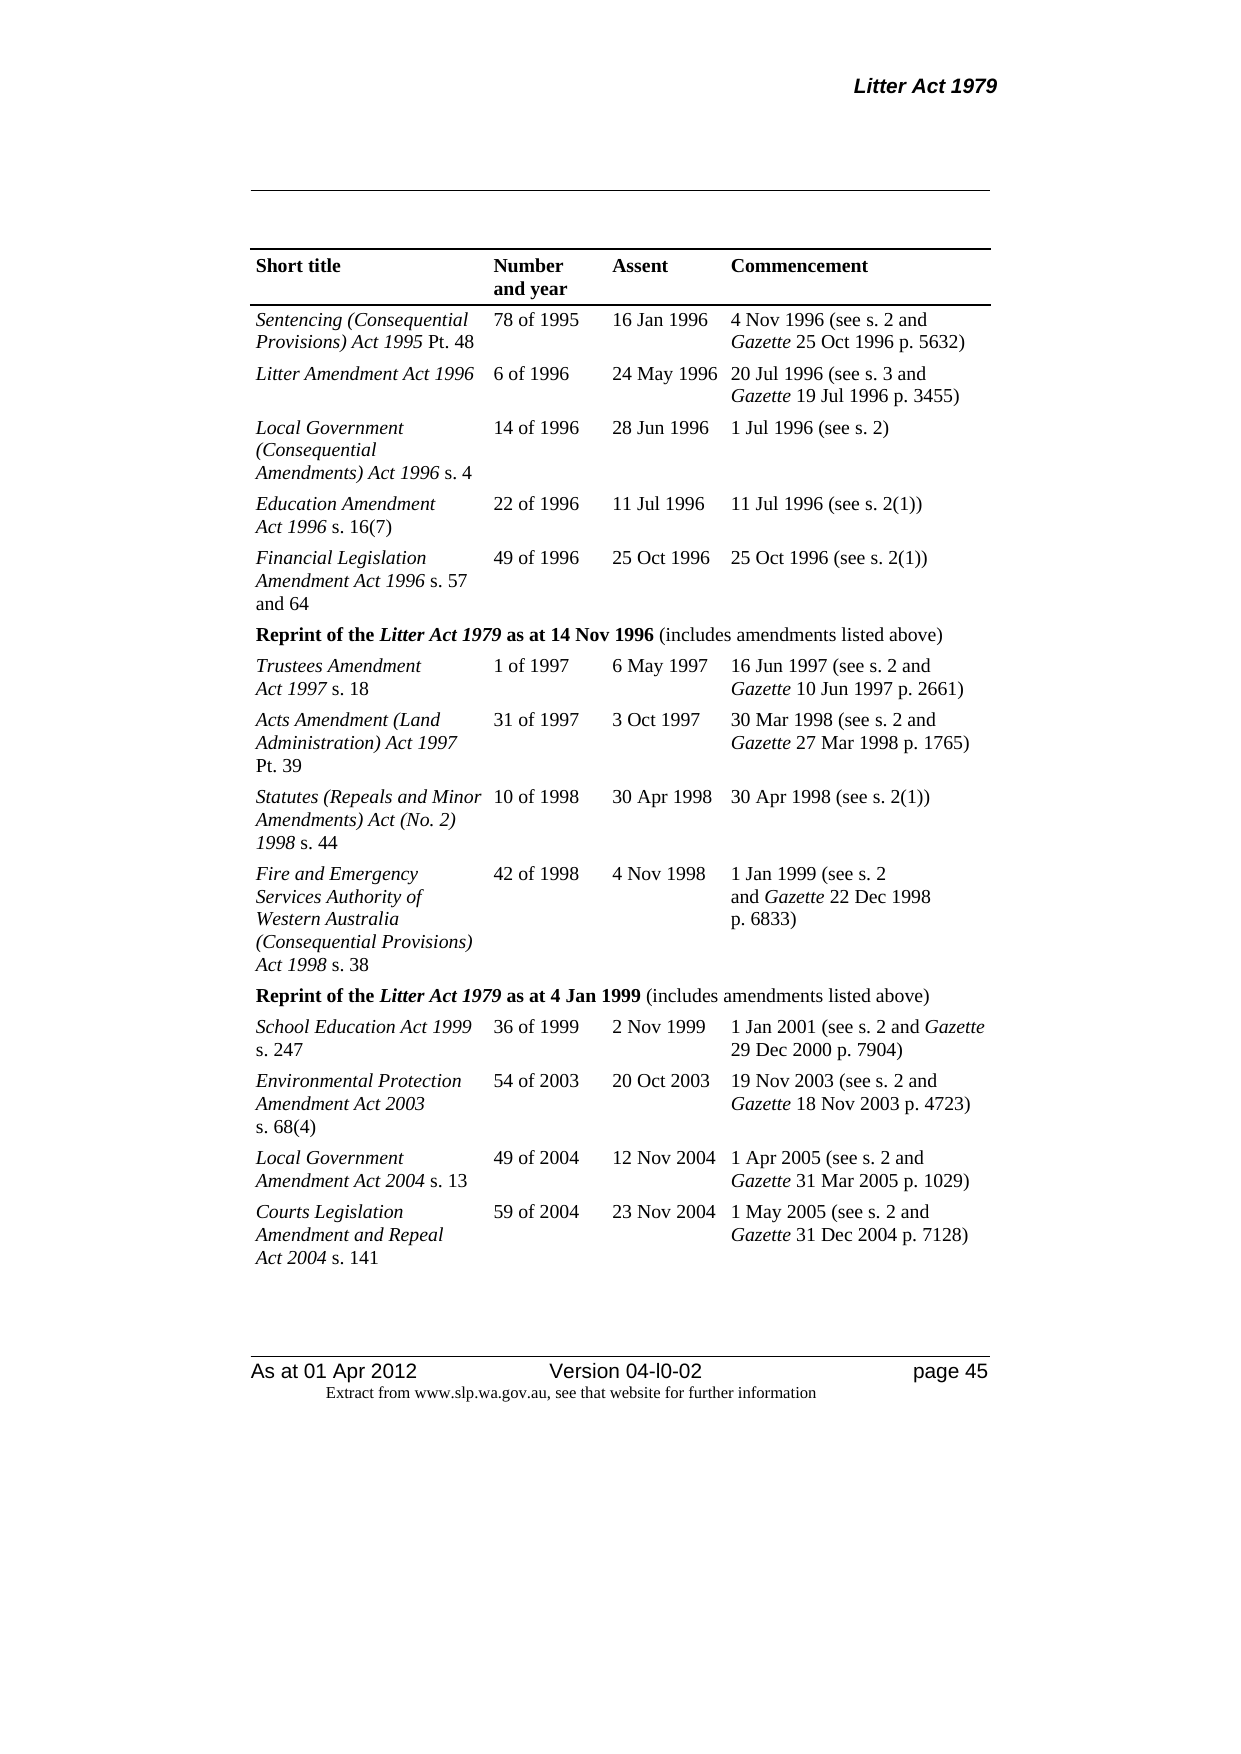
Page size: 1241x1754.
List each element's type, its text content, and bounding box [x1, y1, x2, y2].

table_cell Local Government Amendment Act 2004 s. 13 [250, 1142, 487, 1196]
table_cell Sentencing (Consequential Provisions) Act 1995 Pt. 48 [250, 306, 487, 357]
table_header Assent [606, 250, 725, 303]
table_cell 20 Oct 2003 [606, 1065, 725, 1142]
table_cell 10 of 1998 [488, 781, 606, 858]
table_cell 11 Jul 1996 [606, 488, 725, 542]
table_cell 11 Jul 1996 (see s. 2(1)) [725, 488, 991, 542]
table_cell 30 Apr 1998 (see s. 2(1)) [725, 781, 991, 858]
table_cell 49 of 2004 [488, 1142, 606, 1196]
table_cell 54 of 2003 [488, 1065, 606, 1142]
table_header Short title [250, 250, 487, 303]
table_cell 42 of 1998 [488, 858, 606, 980]
table_cell 3 Oct 1997 [606, 704, 725, 781]
table_cell 25 Oct 1996 (see s. 2(1)) [725, 542, 991, 619]
table_cell 31 of 1997 [488, 704, 606, 781]
table_cell Acts Amendment (Land Administration) Act 1997 Pt. 39 [250, 704, 487, 781]
table_cell 36 of 1999 [488, 1011, 606, 1065]
table_cell Courts Legislation Amendment and Repeal Act 2004 s. 141 [250, 1196, 487, 1273]
table_cell Local Government (Consequential Amendments) Act 1996 s. 4 [250, 411, 487, 488]
table_cell Reprint of the Litter Act 1979 as at 4 Jan 1999 (includes amendments listed above) [250, 980, 991, 1011]
table_cell Trustees Amendment Act 1997 s. 18 [250, 650, 487, 704]
table_cell Environmental Protection Amendment Act 2003 s. 68(4) [250, 1065, 487, 1142]
table_cell Litter Amendment Act 1996 [250, 358, 487, 411]
table_cell 2 Nov 1999 [606, 1011, 725, 1065]
table_cell Education Amendment Act 1996 s. 16(7) [250, 488, 487, 542]
table_cell 23 Nov 2004 [606, 1196, 725, 1273]
table_cell 20 Jul 1996 (see s. 3 and Gazette 19 Jul 1996 p. 3455) [725, 358, 991, 411]
table_header Number and year [488, 250, 606, 303]
table_cell 4 Nov 1998 [606, 858, 725, 980]
table_cell 28 Jun 1996 [606, 411, 725, 488]
table_cell Financial Legislation Amendment Act 1996 s. 57 and 64 [250, 542, 487, 619]
table_cell 1 of 1997 [488, 650, 606, 704]
table_cell 14 of 1996 [488, 411, 606, 488]
table_cell 1 Jan 1999 (see s. 2 and Gazette 22 Dec 1998 p. 6833) [725, 858, 991, 980]
table_cell 1 May 2005 (see s. 2 and Gazette 31 Dec 2004 p. 7128) [725, 1196, 991, 1273]
table_cell 1 Apr 2005 (see s. 2 and Gazette 31 Mar 2005 p. 1029) [725, 1142, 991, 1196]
table_cell Statutes (Repeals and Minor Amendments) Act (No. 2) 1998 s. 44 [250, 781, 487, 858]
table_cell 22 of 1996 [488, 488, 606, 542]
table_cell Reprint of the Litter Act 1979 as at 14 Nov 1996 (includes amendments listed above) [250, 619, 991, 650]
table_cell 30 Apr 1998 [606, 781, 725, 858]
table_cell 6 of 1996 [488, 358, 606, 411]
table_cell 6 May 1997 [606, 650, 725, 704]
table_cell 49 of 1996 [488, 542, 606, 619]
table_cell 19 Nov 2003 (see s. 2 and Gazette 18 Nov 2003 p. 4723) [725, 1065, 991, 1142]
table_cell 4 Nov 1996 (see s. 2 and Gazette 25 Oct 1996 p. 5632) [725, 306, 991, 357]
table_cell 25 Oct 1996 [606, 542, 725, 619]
table_header Commencement [725, 250, 991, 303]
table_cell 16 Jun 1997 (see s. 2 and Gazette 10 Jun 1997 p. 2661) [725, 650, 991, 704]
table_cell School Education Act 1999 s. 247 [250, 1011, 487, 1065]
table_cell 12 Nov 2004 [606, 1142, 725, 1196]
table_cell 78 of 1995 [488, 306, 606, 357]
table_cell 59 of 2004 [488, 1196, 606, 1273]
table_cell Fire and Emergency Services Authority of (Consequential Provisions) Act 1998 s. 38 [250, 858, 487, 980]
table_cell 24 May 1996 [606, 358, 725, 411]
table_cell 30 Mar 1998 (see s. 2 and Gazette 27 Mar 1998 p. 1765) [725, 704, 991, 781]
table_cell 1 Jul 1996 (see s. 2) [725, 411, 991, 488]
table_cell 1 Jan 2001 (see s. 2 and Gazette 29 Dec 2000 p. 7904) [725, 1011, 991, 1065]
table_cell 16 Jan 1996 [606, 306, 725, 357]
